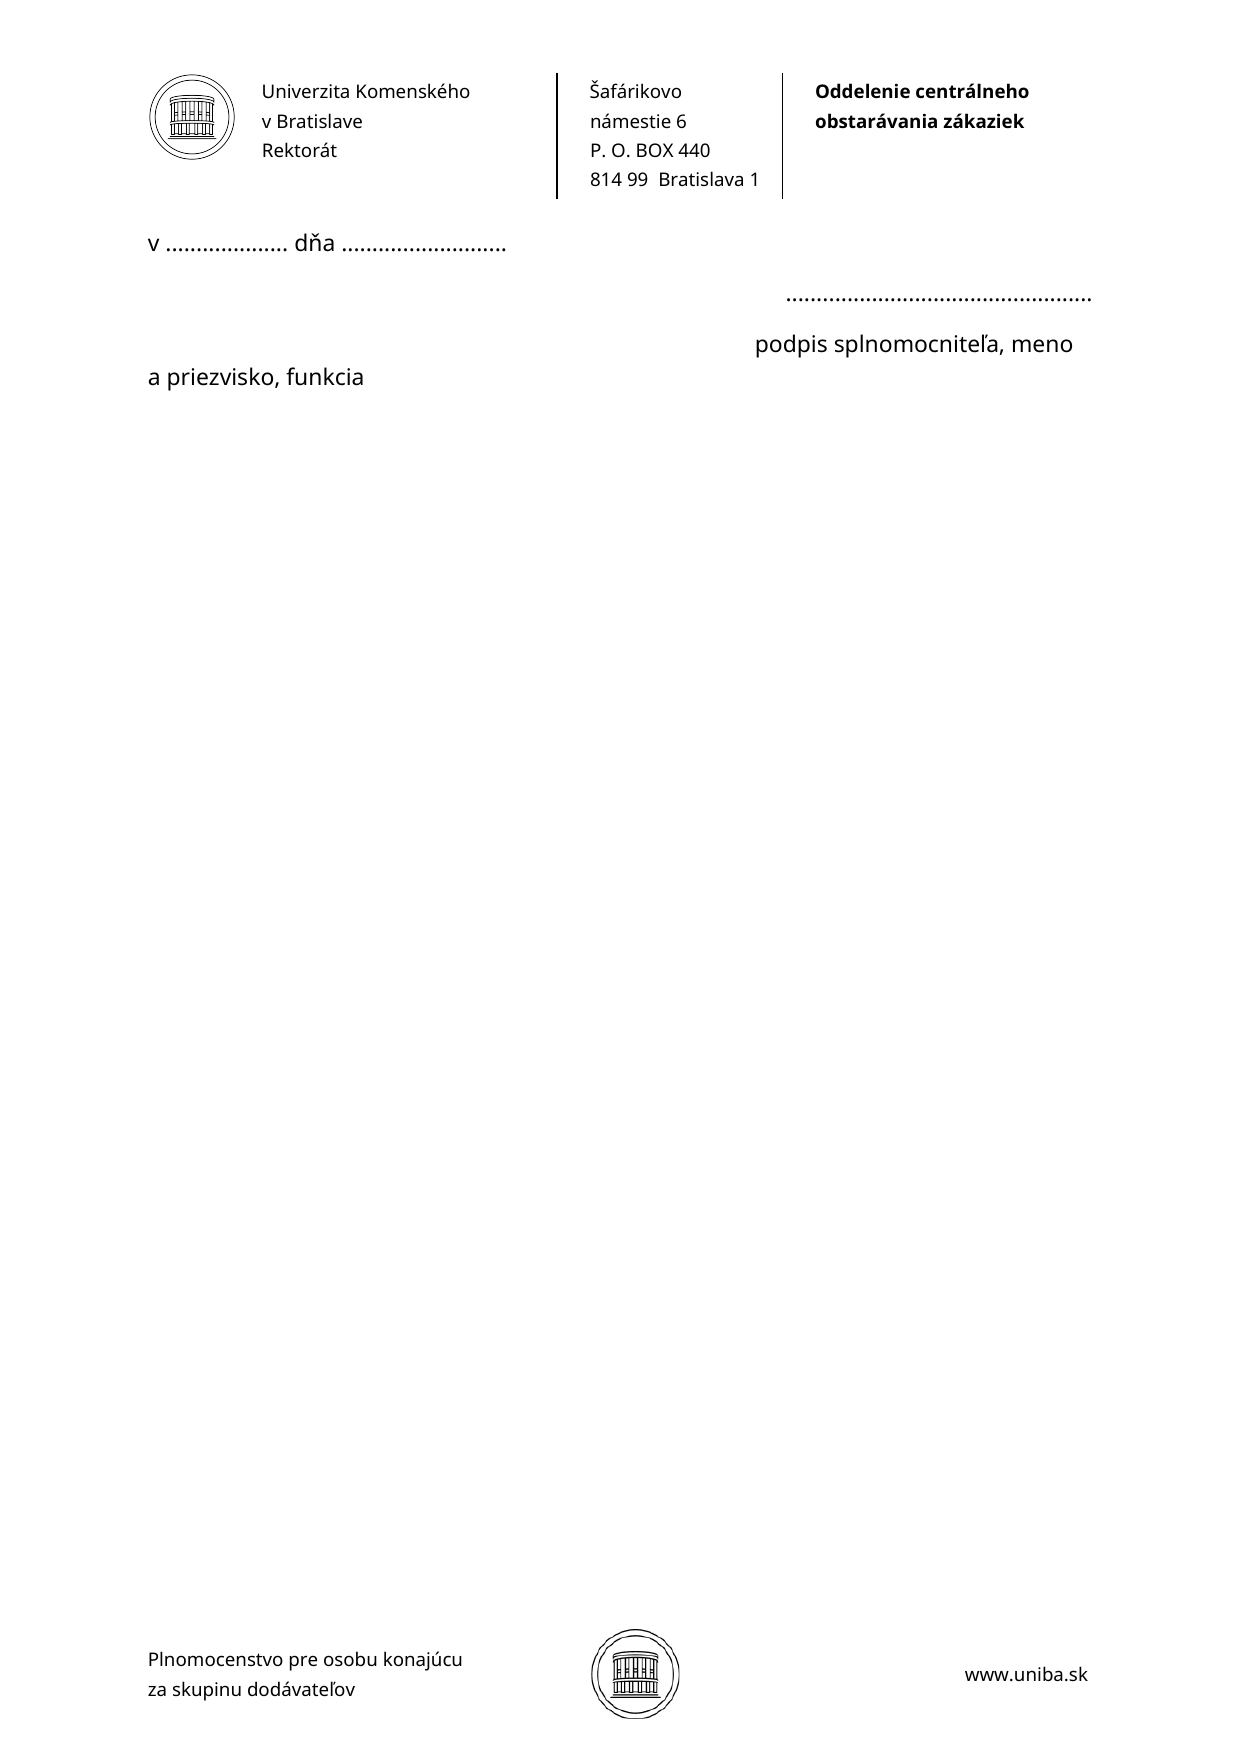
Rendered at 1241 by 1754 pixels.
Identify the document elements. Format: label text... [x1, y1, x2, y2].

text v .................... dňa ........................... [148, 227, 1093, 258]
text .................................................. [148, 277, 1093, 308]
picture [591, 1629, 680, 1719]
text podpis splnomocniteľa, meno a priezvisko, funkcia [148, 327, 1093, 392]
picture [147, 72, 237, 162]
